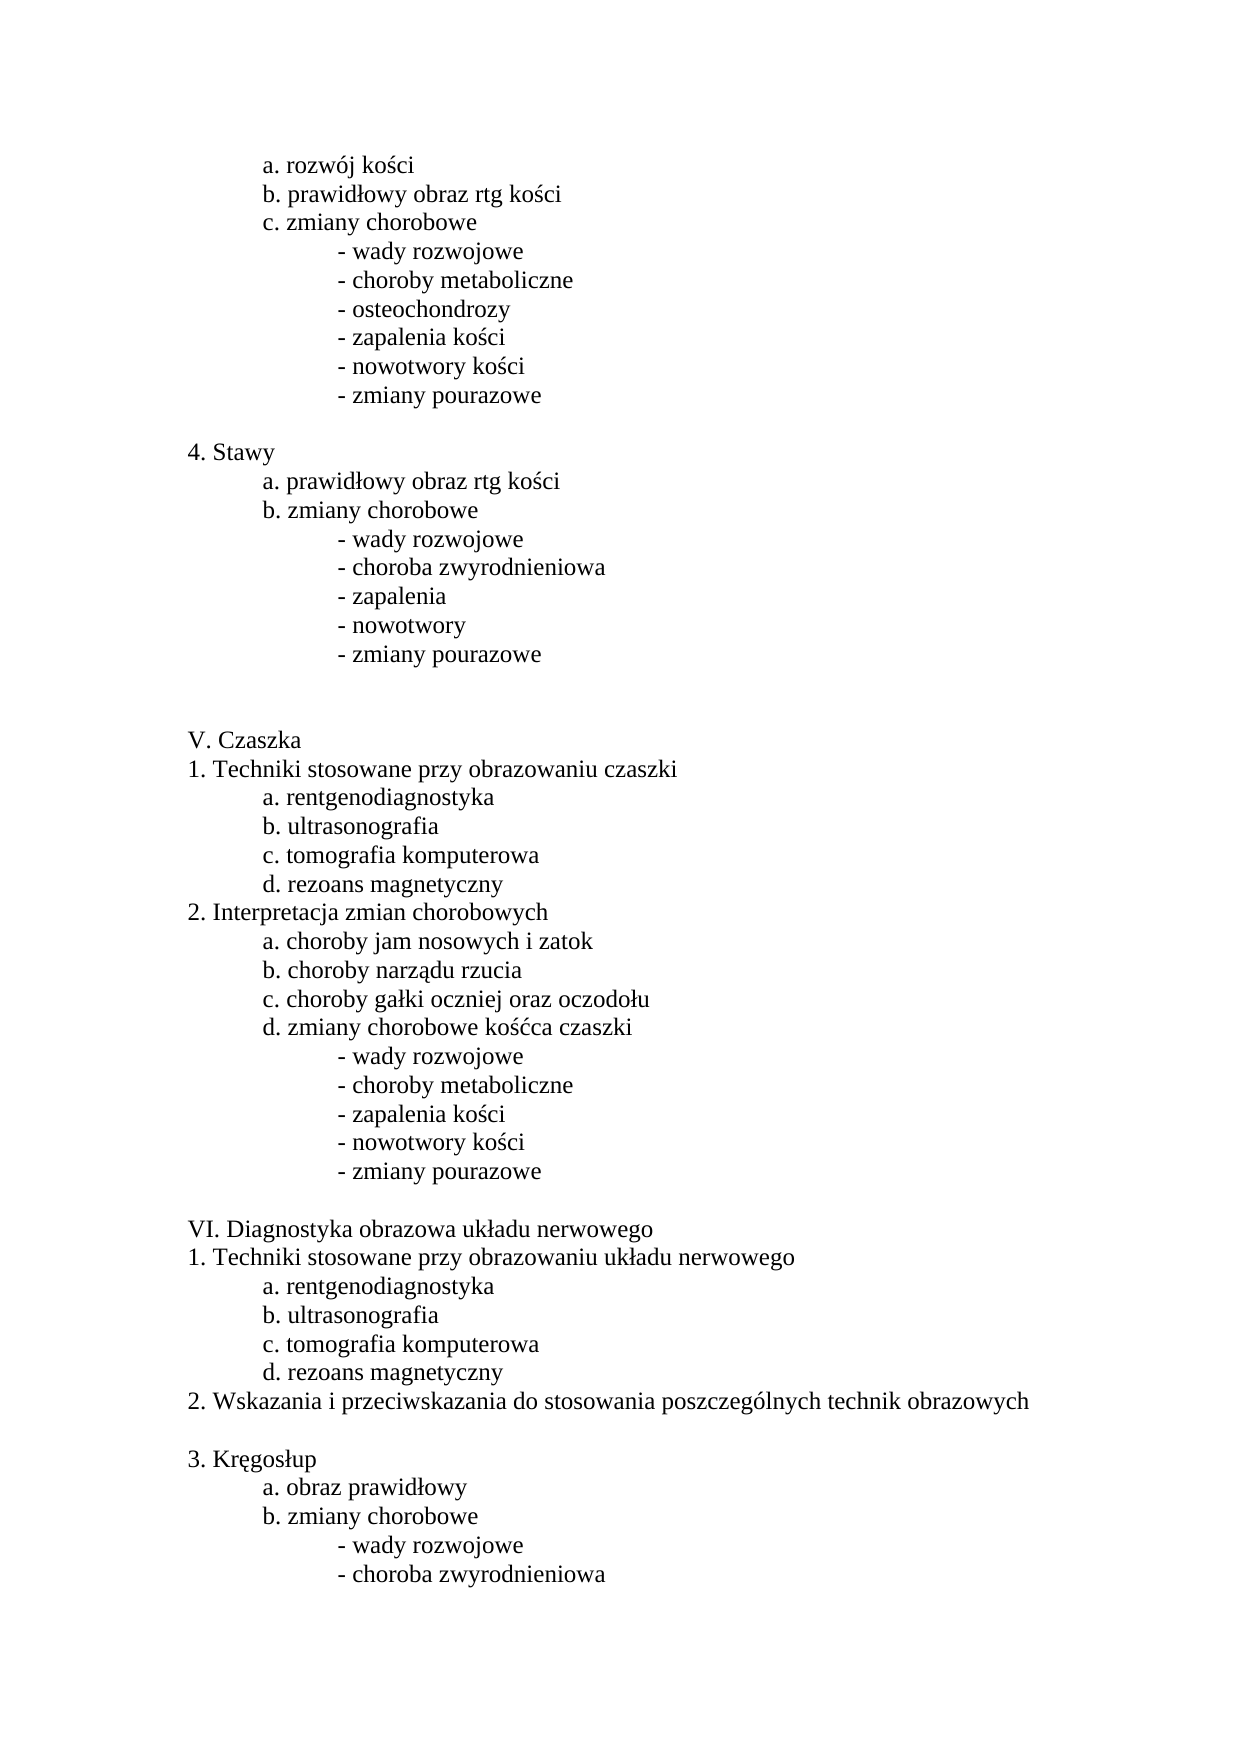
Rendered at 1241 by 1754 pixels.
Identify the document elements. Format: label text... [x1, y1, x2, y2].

text b. ultrasonografia [187, 811, 1053, 840]
text V. Czaszka [187, 725, 1053, 754]
text - osteochondrozy [187, 294, 1053, 322]
text b. prawidłowy obraz rtg kości [187, 179, 1053, 207]
text - choroby metaboliczne [187, 265, 1053, 294]
text VI. Diagnostyka obrazowa układu nerwowego [187, 1214, 1053, 1242]
text b. zmiany chorobowe [187, 1501, 1053, 1530]
text - nowotwory kości [187, 1127, 1053, 1156]
text 4. Stawy [187, 437, 1053, 466]
text - choroby metaboliczne [187, 1070, 1053, 1099]
text a. rentgenodiagnostyka [187, 1271, 1053, 1300]
text 1. Techniki stosowane przy obrazowaniu czaszki [187, 754, 1053, 782]
text - choroba zwyrodnieniowa [187, 552, 1053, 581]
text - zmiany pourazowe [187, 1156, 1053, 1185]
text - zmiany pourazowe [187, 380, 1053, 409]
text a. prawidłowy obraz rtg kości [187, 466, 1053, 495]
text - choroba zwyrodnieniowa [187, 1559, 1053, 1587]
text d. zmiany chorobowe kośćca czaszki [187, 1012, 1053, 1041]
text a. choroby jam nosowych i zatok [187, 926, 1053, 955]
text a. rentgenodiagnostyka [187, 782, 1053, 811]
text 2. Wskazania i przeciwskazania do stosowania poszczególnych technik obrazowych [187, 1386, 1053, 1415]
text - zapalenia kości [187, 1099, 1053, 1127]
text - wady rozwojowe [187, 524, 1053, 552]
text - zapalenia kości [187, 322, 1053, 351]
text c. tomografia komputerowa [187, 1329, 1053, 1357]
text b. zmiany chorobowe [187, 495, 1053, 524]
text d. rezoans magnetyczny [187, 1357, 1053, 1386]
text 3. Kręgosłup [187, 1444, 1053, 1472]
text - zapalenia [187, 581, 1053, 610]
text c. tomografia komputerowa [187, 840, 1053, 869]
text - nowotwory [187, 610, 1053, 639]
text a. rozwój kości [187, 150, 1053, 179]
text - wady rozwojowe [187, 236, 1053, 265]
text 2. Interpretacja zmian chorobowych [187, 897, 1053, 926]
text b. choroby narządu rzucia [187, 955, 1053, 984]
text - zmiany pourazowe [187, 639, 1053, 667]
text a. obraz prawidłowy [187, 1472, 1053, 1501]
text b. ultrasonografia [187, 1300, 1053, 1329]
text 1. Techniki stosowane przy obrazowaniu układu nerwowego [187, 1242, 1053, 1271]
text d. rezoans magnetyczny [187, 869, 1053, 897]
text - wady rozwojowe [187, 1041, 1053, 1070]
text c. zmiany chorobowe [187, 207, 1053, 236]
text c. choroby gałki oczniej oraz oczodołu [187, 984, 1053, 1012]
text - wady rozwojowe [187, 1530, 1053, 1559]
text - nowotwory kości [187, 351, 1053, 380]
